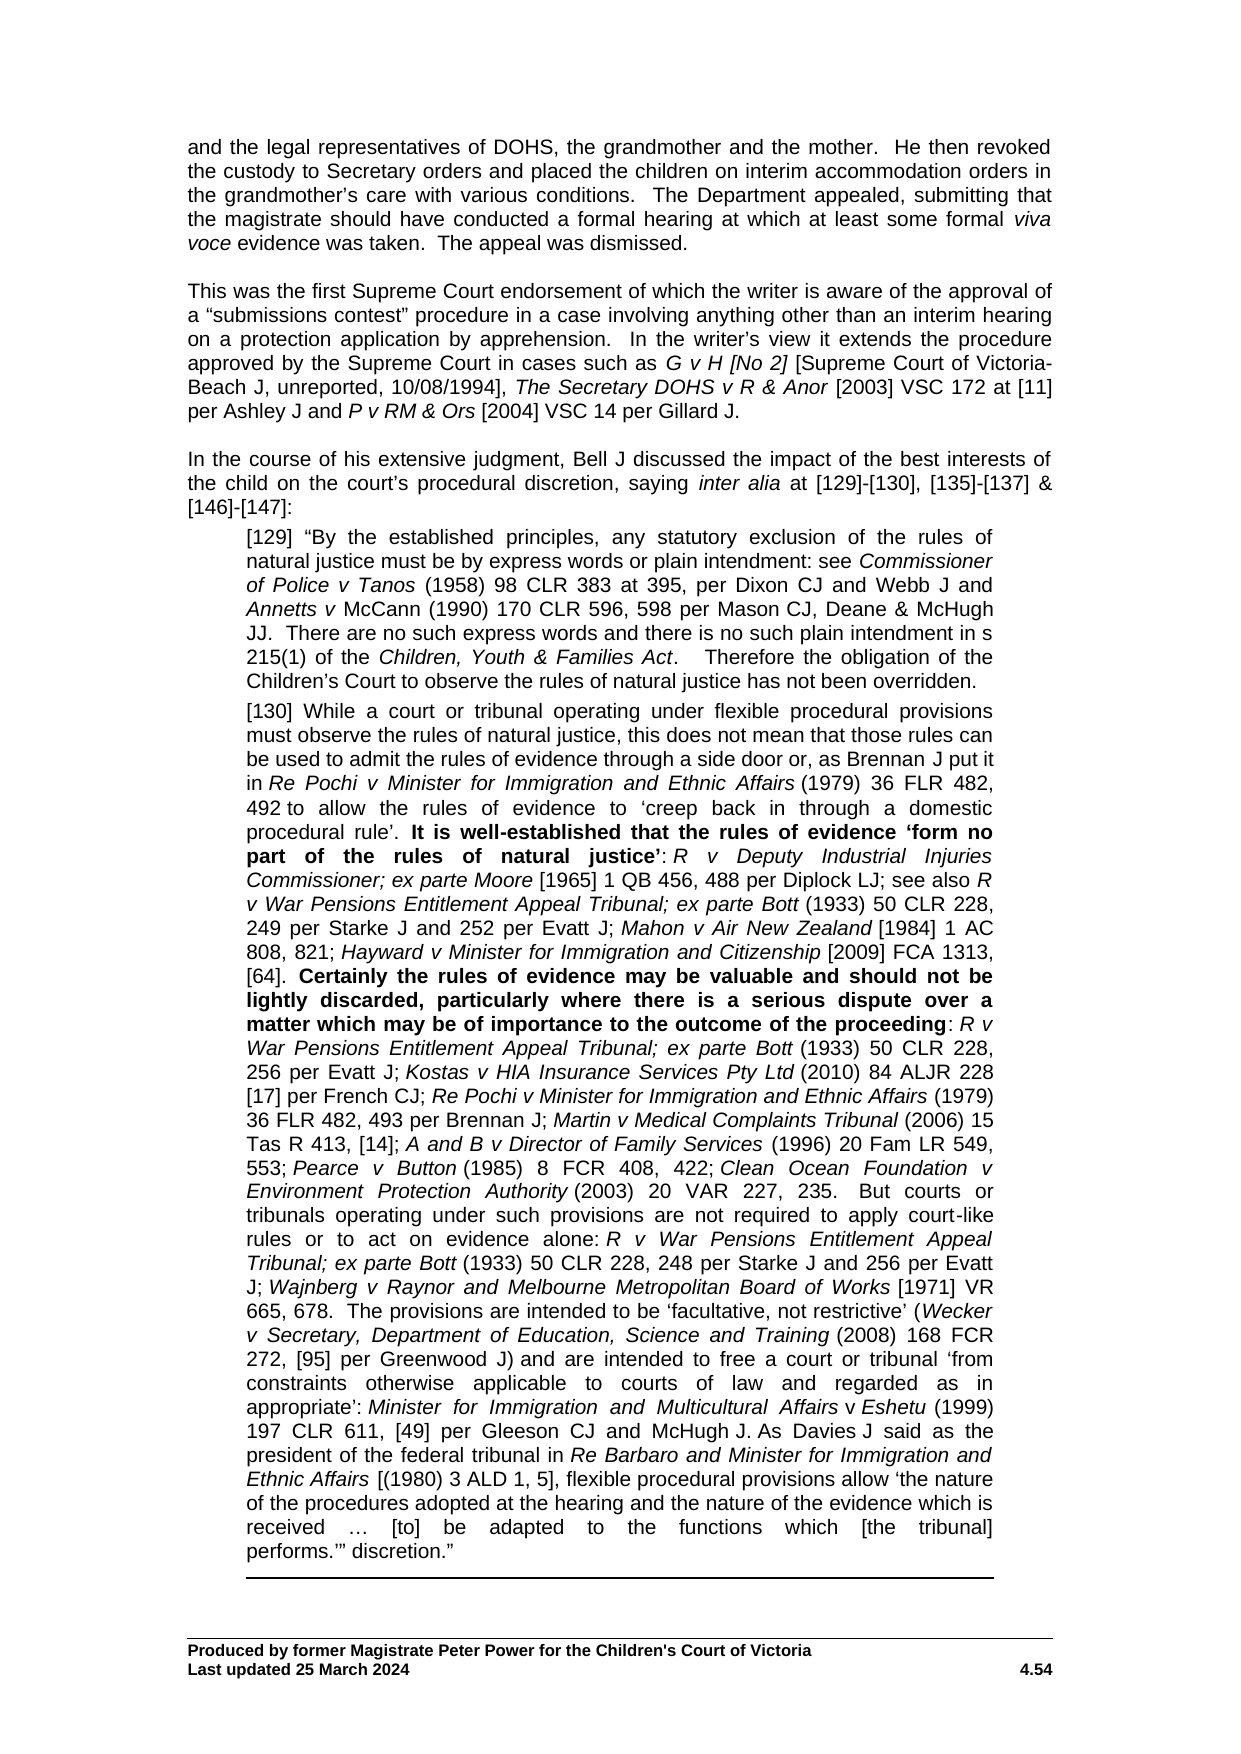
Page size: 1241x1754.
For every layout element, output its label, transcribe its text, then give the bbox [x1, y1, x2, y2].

text [130] While a court or tribunal operating under flexible procedural provisions must observe the rules of natural justice, this does not mean that those rules can be used to admit the rules of evidence through a side door or, as Brennan J put it in Re Pochi v Minister for Immigration and Ethnic Affairs (1979) 36 FLR 482, 492 to allow the rules of evidence to ‘creep back in through a domestic procedural rule’. It is well-established that the rules of evidence ‘form no part of the rules of natural justice’: R v Deputy Industrial Injuries Commissioner; ex parte Moore [1965] 1 QB 456, 488 per Diplock LJ; see also R v War Pensions Entitlement Appeal Tribunal; ex parte Bott (1933) 50 CLR 228, 249 per Starke J and 252 per Evatt J; Mahon v Air New Zealand [1984] 1 AC 808, 821; Hayward v Minister for Immigration and Citizenship [2009] FCA 1313, [64]. Certainly the rules of evidence may be valuable and should not be lightly discarded, particularly where there is a serious dispute over a matter which may be of importance to the outcome of the proceeding: R v War Pensions Entitlement Appeal Tribunal; ex parte Bott (1933) 50 CLR 228, 256 per Evatt J; Kostas v HIA Insurance Services Pty Ltd (2010) 84 ALJR 228 [17] per French CJ; Re Pochi v Minister for Immigration and Ethnic Affairs (1979) 36 FLR 482, 493 per Brennan J; Martin v Medical Complaints Tribunal (2006) 15 Tas R 413, [14]; A and B v Director of Family Services (1996) 20 Fam LR 549, 553; Pearce v Button (1985) 8 FCR 408, 422; Clean Ocean Foundation v Environment Protection Authority (2003) 20 VAR 227, 235. But courts or tribunals operating under such provisions are not required to apply court-like rules or to act on evidence alone: R v War Pensions Entitlement Appeal Tribunal; ex parte Bott (1933) 50 CLR 228, 248 per Starke J and 256 per Evatt J; Wajnberg v Raynor and Melbourne Metropolitan Board of Works [1971] VR 665, 678. The provisions are intended to be ‘facultative, not restrictive’ (Wecker v Secretary, Department of Education, Science and Training (2008) 168 FCR 272, [95] per Greenwood J) and are intended to free a court or tribunal ‘from constraints otherwise applicable to courts of law and regarded as in appropriate’: Minister for Immigration and Multicultural Affairs v Eshetu (1999) 197 CLR 611, [49] per Gleeson CJ and McHugh J. As Davies J said as the president of the federal tribunal in Re Barbaro and Minister for Immigration and Ethnic Affairs [(1980) 3 ALD 1, 5], flexible procedural provisions allow ‘the nature of the procedures adopted at the hearing and the nature of the evidence which is received … [to] be adapted to the functions which [the tribunal] performs.’” discretion.” [246, 699, 994, 1563]
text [187, 135, 1053, 255]
text [129] “By the established principles, any statutory exclusion of the rules of natural justice must be by express words or plain intendment: see Commissioner of Police v Tanos (1958) 98 CLR 383 at 395, per Dixon CJ and Webb J and Annetts v McCann (1990) 170 CLR 596, 598 per Mason CJ, Deane & McHugh JJ. There are no such express words and there is no such plain intendment in s 215(1) of the Children, Youth & Families Act. Therefore the obligation of the Children’s Court to observe the rules of natural justice has not been overridden. [246, 525, 994, 692]
text This was the first Supreme Court endorsement of which the writer is aware of the approval of a “submissions contest” procedure in a case involving anything other than an interim hearing on a protection application by apprehension. In the writer’s view it extends the procedure approved by the Supreme Court in cases such as G v H [No 2] [Supreme Court of Victoria-Beach J, unreported, 10/08/1994], The Secretary DOHS v R & Anor [2003] VSC 172 at [11] per Ashley J and P v RM & Ors [2004] VSC 14 per Gillard J. [187, 279, 1053, 423]
text In the course of his extensive judgment, Bell J discussed the impact of the best interests of the child on the court’s procedural discretion, saying inter alia at [129]-[130], [135]-[137] & [146]-[147]: [187, 447, 1053, 518]
